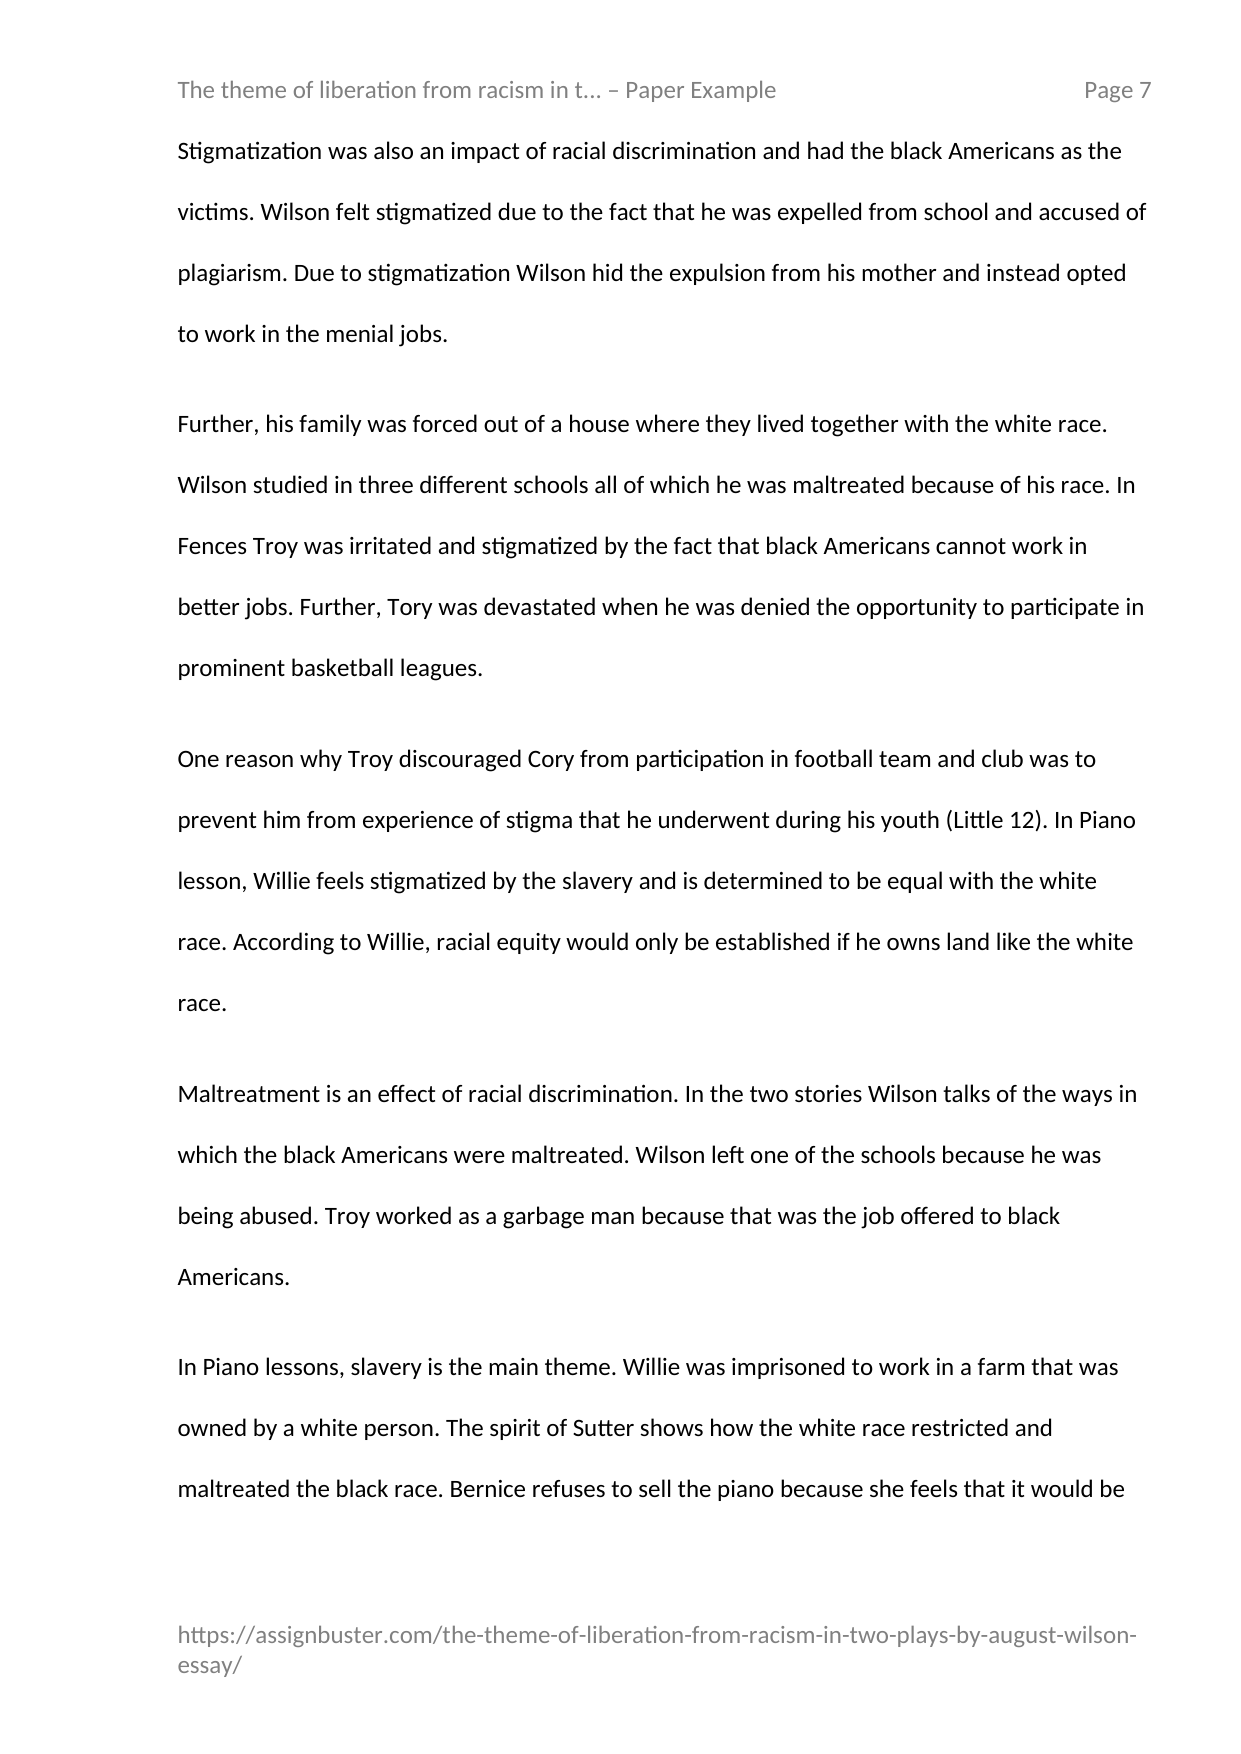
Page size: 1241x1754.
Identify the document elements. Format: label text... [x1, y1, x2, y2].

text One reason why Troy discouraged Cory from participation in football team and club was to prevent him from experience of stigma that he underwent during his youth (Little 12). In Piano lesson, Willie feels stigmatized by the slavery and is determined to be equal with the white race. According to Willie, racial equity would only be established if he owns land like the white race. [177, 743, 1152, 1018]
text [177, 1351, 1152, 1504]
text Stigmatization was also an impact of racial discrimination and had the black Americans as the victims. Wilson felt stigmatized due to the fact that he was expelled from school and accused of plagiarism. Due to stigmatization Wilson hid the expulsion from his mother and instead opted to work in the menial jobs. [177, 135, 1152, 348]
text Further, his family was forced out of a house where they lived together with the white race. Wilson studied in three different schools all of which he was maltreated because of his race. In Fences Troy was irritated and stigmatized by the fact that black Americans cannot work in better jobs. Further, Tory was devastated when he was denied the opportunity to participate in prominent basketball leagues. [177, 408, 1152, 683]
text Maltreatment is an effect of racial discrimination. In the two stories Wilson talks of the ways in which the black Americans were maltreated. Wilson left one of the schools because he was being abused. Troy worked as a garbage man because that was the job offered to black Americans. [177, 1078, 1152, 1291]
